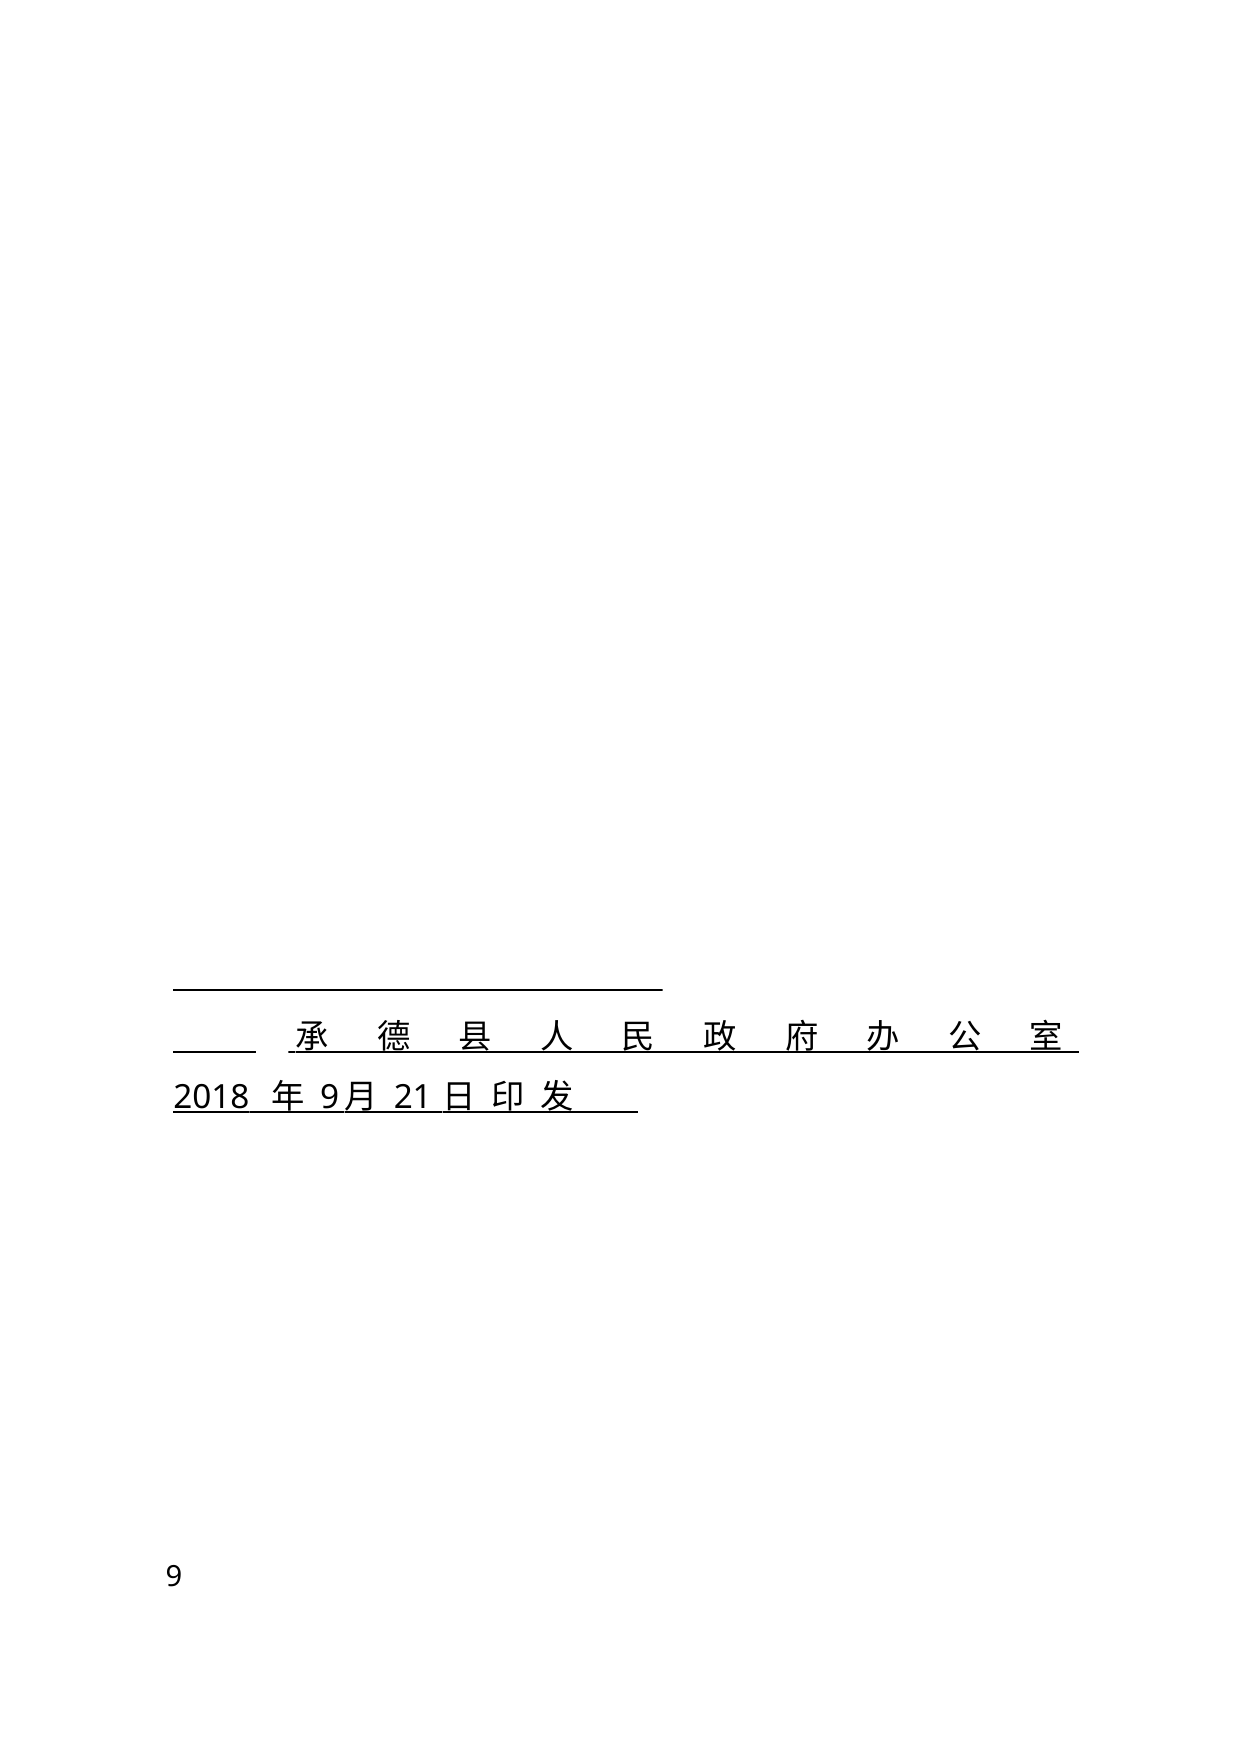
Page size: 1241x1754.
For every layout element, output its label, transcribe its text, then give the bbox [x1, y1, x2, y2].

text 承德县人民政府办公室 2018年9月21日印发 [173, 1003, 1079, 1124]
